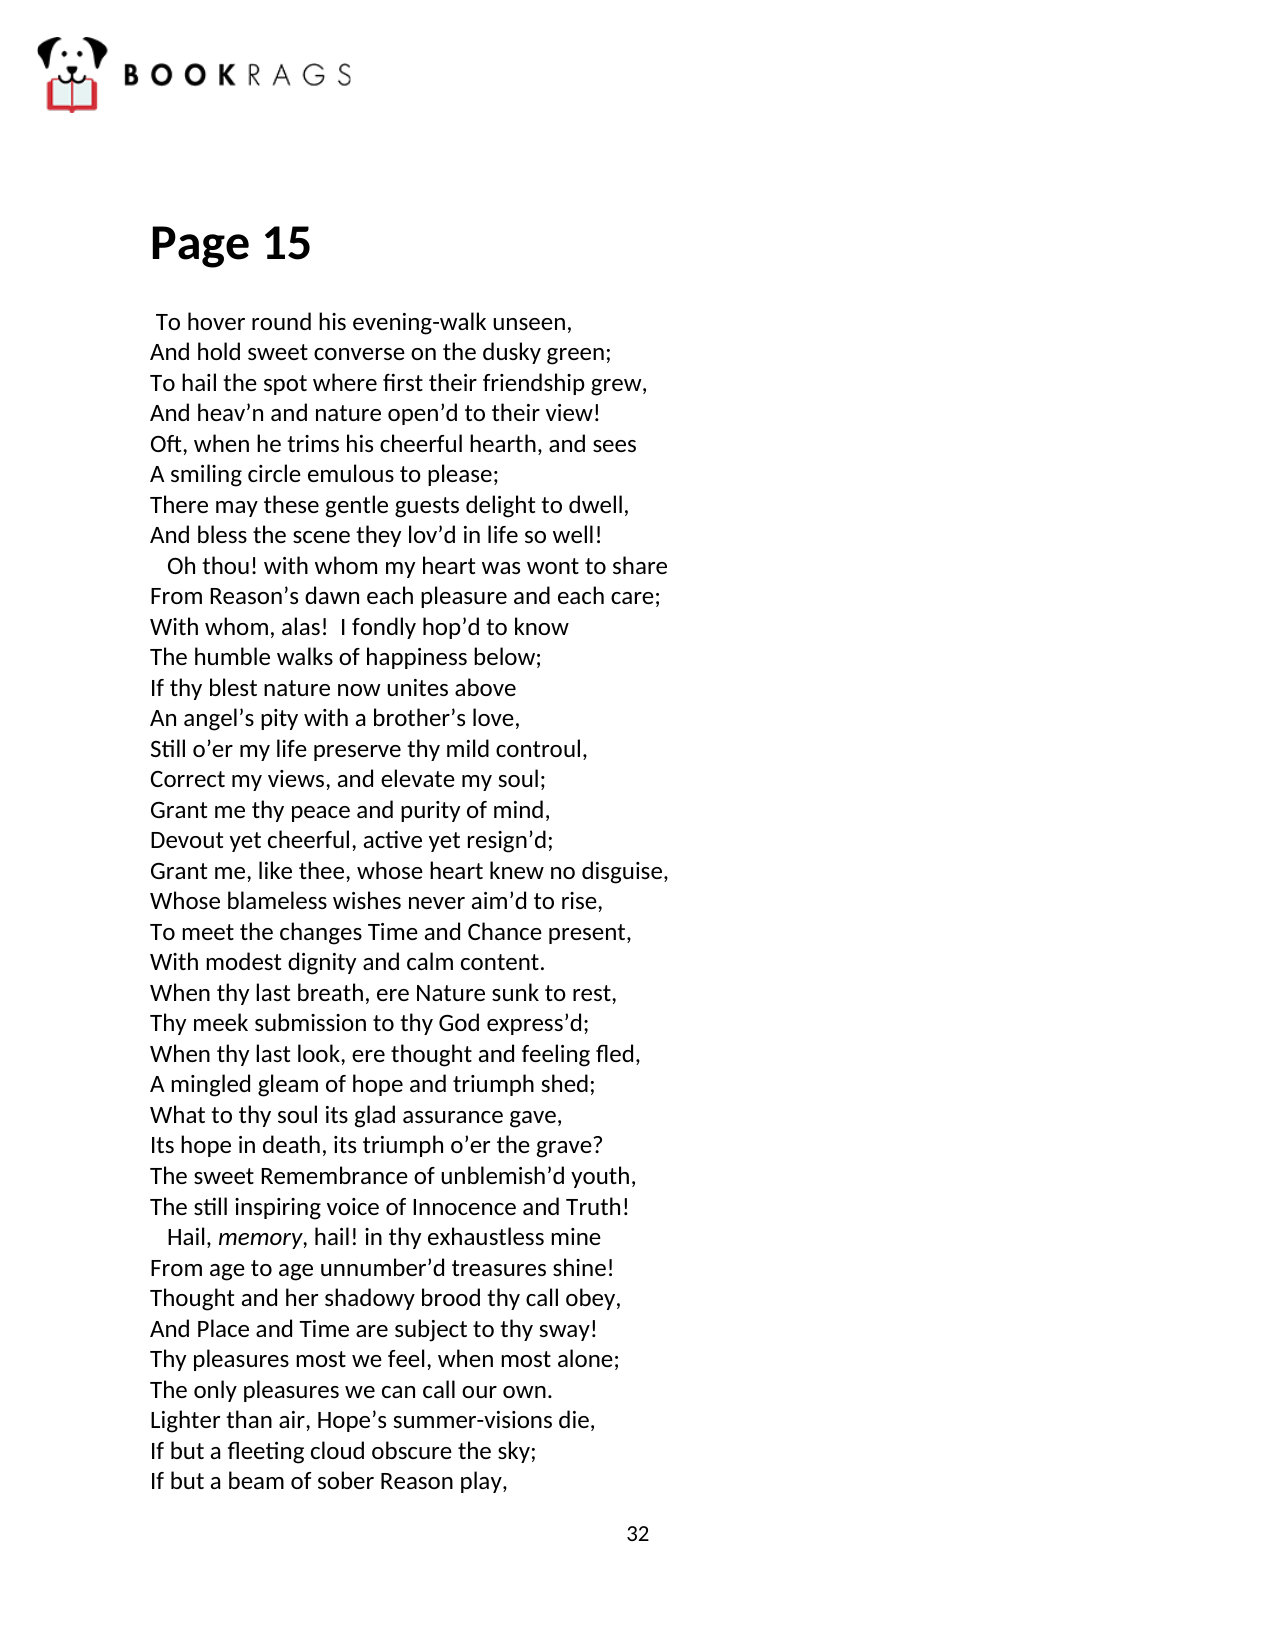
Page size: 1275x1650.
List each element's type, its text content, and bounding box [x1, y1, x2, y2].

text Page 15 [150, 150, 1125, 272]
picture [37, 37, 351, 113]
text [150, 306, 1125, 1496]
